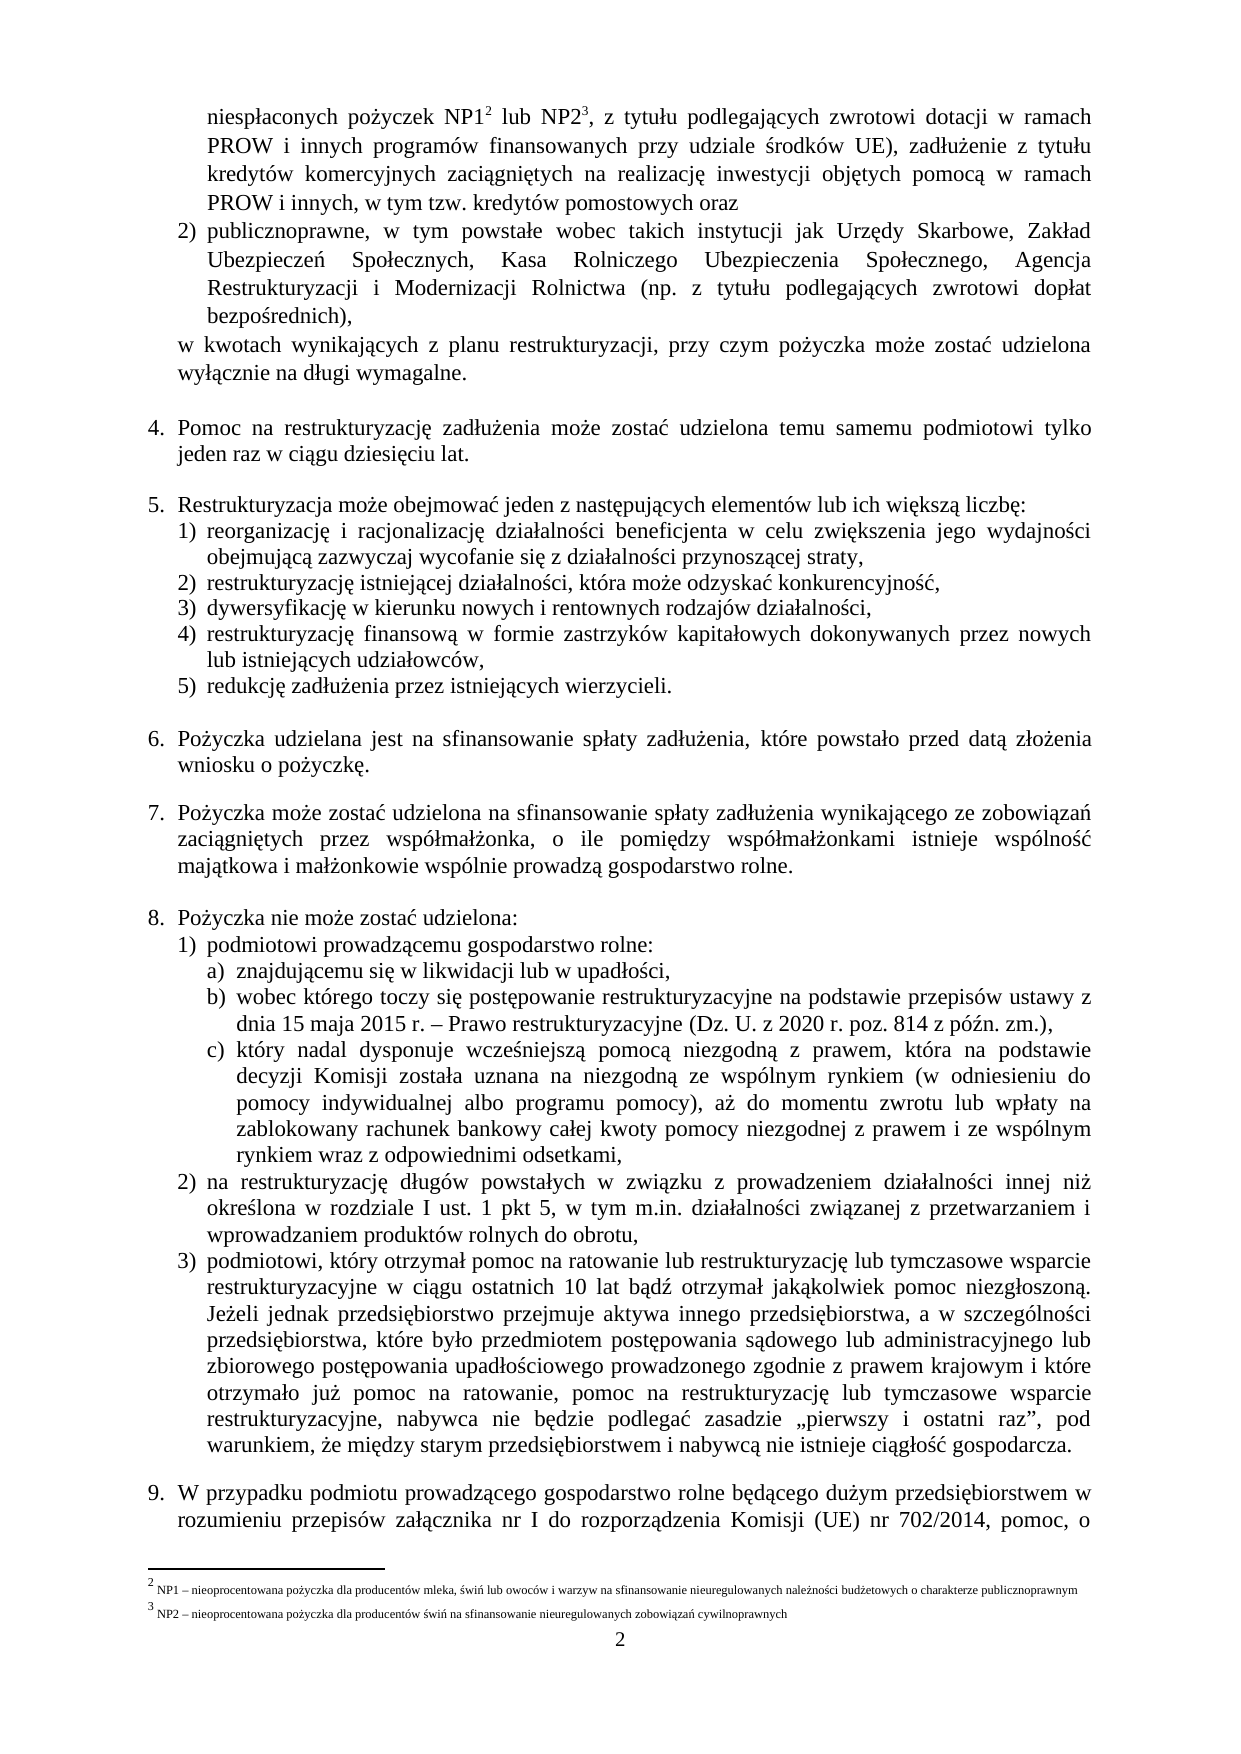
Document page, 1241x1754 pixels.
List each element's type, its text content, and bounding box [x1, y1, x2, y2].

text 7. Pożyczka może zostać udzielona na sfinansowanie spłaty zadłużenia wynikającego ze zobowiązań zaciągniętych przez współmałżonka, o ile pomiędzy współmałżonkami istnieje wspólność majątkowa i małżonkowie wspólnie prowadzą gospodarstwo rolne. [148, 799, 1093, 878]
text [177, 103, 1093, 215]
text 8. Pożyczka nie może zostać udzielona: [148, 904, 1093, 931]
text a) znajdującemu się w likwidacji lub w upadłości, [207, 957, 1093, 983]
text 2) publicznoprawne, w tym powstałe wobec takich instytucji jak Urzędy Skarbowe, Zakład Ubezpieczeń Społecznych, Kasa Rolniczego Ubezpieczenia Społecznego, Agencja Restrukturyzacji i Modernizacji Rolnictwa (np. z tytułu podlegających zwrotowi dopłat bezpośrednich), [177, 217, 1093, 329]
text 3) podmiotowi, który otrzymał pomoc na ratowanie lub restrukturyzację lub tymczasowe wsparcie restrukturyzacyjne w ciągu ostatnich 10 lat bądź otrzymał jakąkolwiek pomoc niezgłoszoną. Jeżeli jednak przedsiębiorstwo przejmuje aktywa innego przedsiębiorstwa, a w szczególności przedsiębiorstwa, które było przedmiotem postępowania sądowego lub administracyjnego lub zbiorowego postępowania upadłościowego prowadzonego zgodnie z prawem krajowym i które otrzymało już pomoc na ratowanie, pomoc na restrukturyzację lub tymczasowe wsparcie restrukturyzacyjne, nabywca nie będzie podlegać zasadzie „pierwszy i ostatni raz”, pod warunkiem, że między starym przedsiębiorstwem i nabywcą nie istnieje ciągłość gospodarcza. [177, 1247, 1093, 1458]
text 4. Pomoc na restrukturyzację zadłużenia może zostać udzielona temu samemu podmiotowi tylko jeden raz w ciągu dziesięciu lat. [148, 414, 1093, 467]
text 1) reorganizację i racjonalizację działalności beneficjenta w celu zwiększenia jego wydajności obejmującą zazwyczaj wycofanie się z działalności przynoszącej straty, [177, 518, 1093, 569]
text 4) restrukturyzację finansową w formie zastrzyków kapitałowych dokonywanych przez nowych lub istniejących udziałowców, [177, 621, 1093, 673]
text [148, 1479, 1093, 1532]
text 5) redukcję zadłużenia przez istniejących wierzycieli. [177, 673, 1093, 698]
text c) który nadal dysponuje wcześniejszą pomocą niezgodną z prawem, która na podstawie decyzji Komisji została uznana na niezgodną ze wspólnym rynkiem (w odniesieniu do pomocy indywidualnej albo programu pomocy), aż do momentu zwrotu lub wpłaty na zablokowany rachunek bankowy całej kwoty pomocy niezgodnej z prawem i ze wspólnym rynkiem wraz z odpowiednimi odsetkami, [207, 1036, 1093, 1168]
text w kwotach wynikających z planu restrukturyzacji, przy czym pożyczka może zostać udzielona wyłącznie na długi wymagalne. [177, 331, 1093, 386]
text 6. Pożyczka udzielana jest na sfinansowanie spłaty zadłużenia, które powstało przed datą złożenia wniosku o pożyczkę. [148, 725, 1093, 777]
text 5. Restrukturyzacja może obejmować jeden z następujących elementów lub ich większą liczbę: [148, 492, 1093, 518]
text 2) na restrukturyzację długów powstałych w związku z prowadzeniem działalności innej niż określona w rozdziale I ust. 1 pkt 5, w tym m.in. działalności związanej z przetwarzaniem i wprowadzaniem produktów rolnych do obrotu, [177, 1168, 1093, 1247]
text 3) dywersyfikację w kierunku nowych i rentownych rodzajów działalności, [177, 595, 1093, 621]
text b) wobec którego toczy się postępowanie restrukturyzacyjne na podstawie przepisów ustawy z dnia 15 maja 2015 r. – Prawo restrukturyzacyjne (Dz. U. z 2020 r. poz. 814 z późn. zm.), [207, 983, 1093, 1036]
text 2) restrukturyzację istniejącej działalności, która może odzyskać konkurencyjność, [177, 569, 1093, 595]
text 1) podmiotowi prowadzącemu gospodarstwo rolne: [177, 931, 1093, 957]
